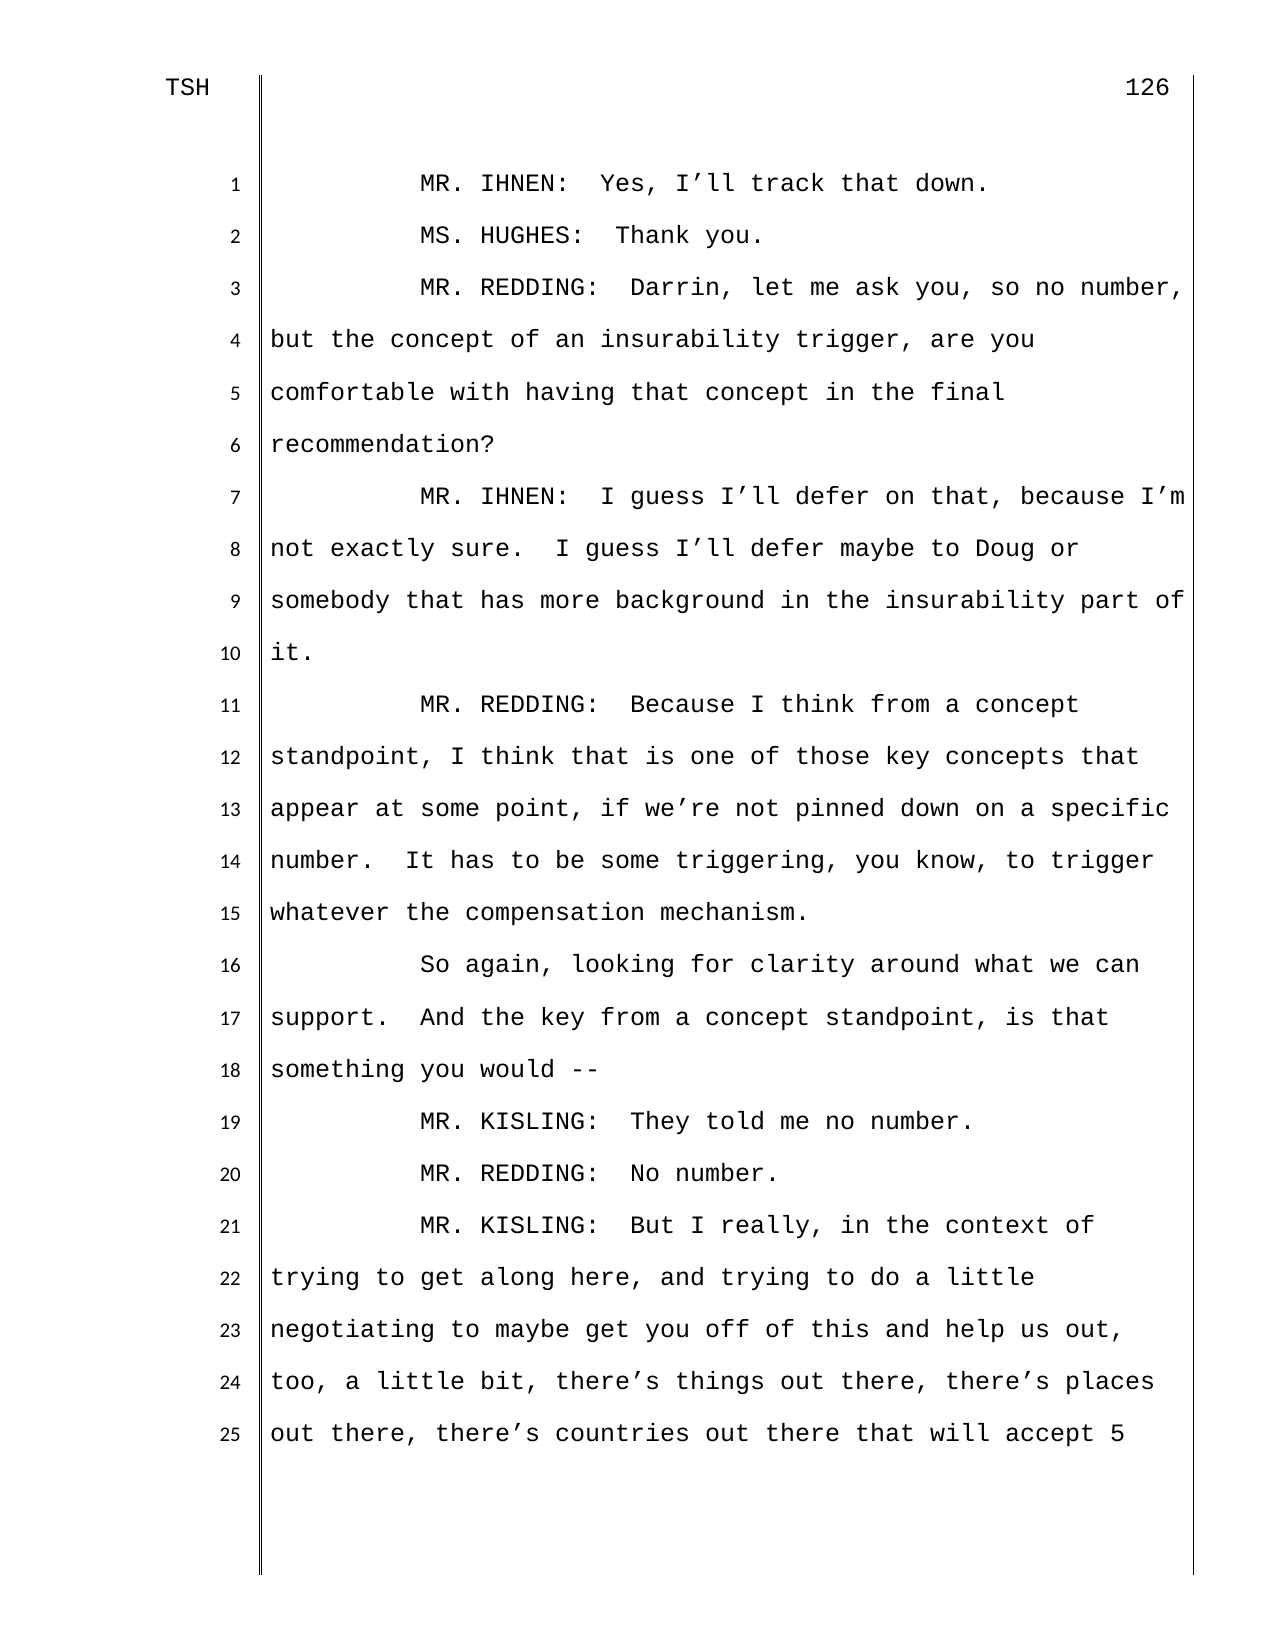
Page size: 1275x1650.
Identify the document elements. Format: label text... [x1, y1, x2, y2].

text MR. REDDING: Darrin, let me ask you, so no number, but the concept of an insurability trigger, are you comfortable with having that concept in the final recommendation? [270, 254, 1185, 462]
text MR. KISLING: They told me no number. [270, 1087, 1185, 1139]
text So again, looking for clarity around what we can support. And the key from a concept standpoint, is that something you would -- [270, 931, 1185, 1087]
text MR. IHNEN: Yes, I’ll track that down. [270, 150, 1185, 202]
text MS. HUGHES: Thank you. [270, 202, 1185, 254]
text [270, 1192, 1185, 1452]
text MR. IHNEN: I guess I’ll defer on that, because I’m not exactly sure. I guess I’ll defer maybe to Doug or somebody that has more background in the insurability part of it. [270, 462, 1185, 671]
text MR. REDDING: Because I think from a concept standpoint, I think that is one of those key concepts that appear at some point, if we’re not pinned down on a specific number. It has to be some triggering, you know, to trigger whatever the compensation mechanism. [270, 671, 1185, 931]
text MR. REDDING: No number. [270, 1139, 1185, 1192]
